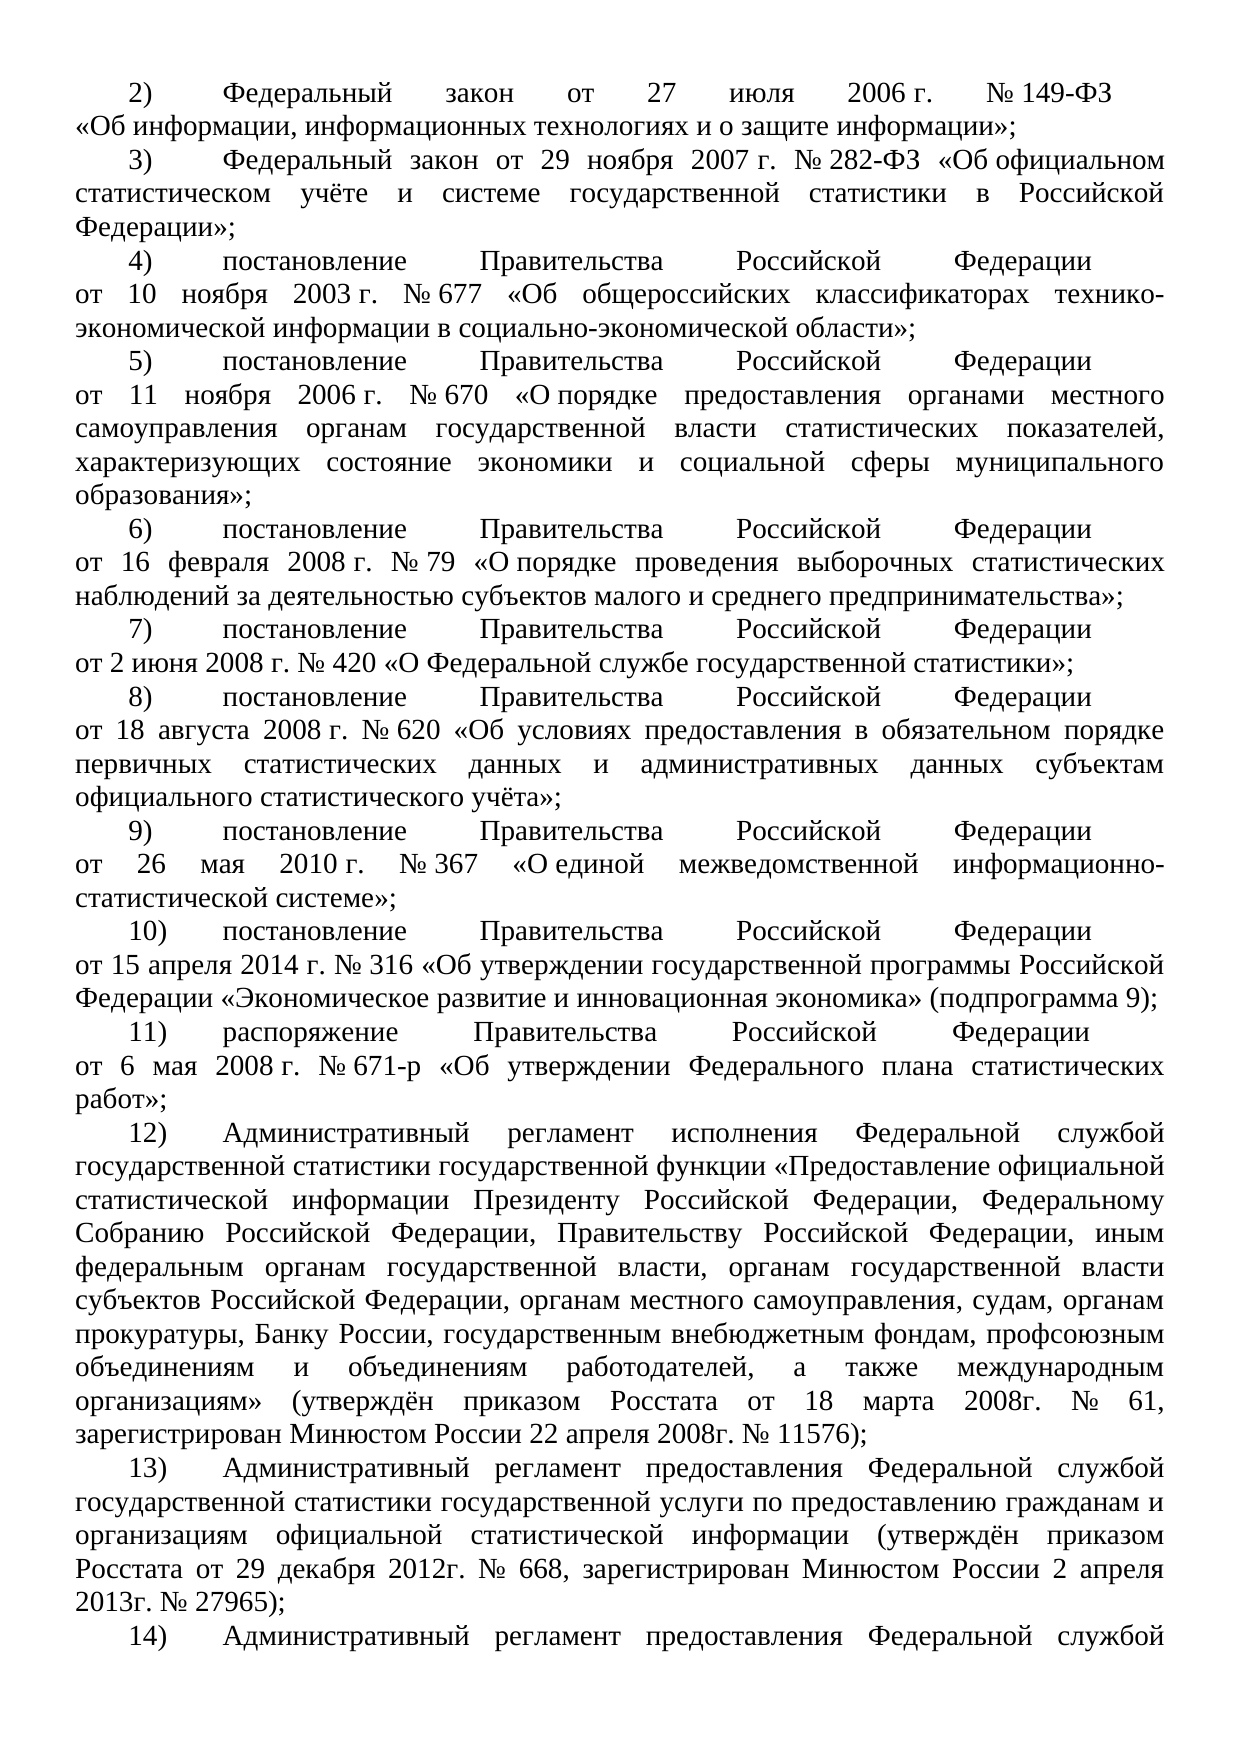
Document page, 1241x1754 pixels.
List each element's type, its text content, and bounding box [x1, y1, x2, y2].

list постановление Правительства Российской Федерации от 10 ноября 2003 г. № 677 «Об общероссийских классификаторах технико-экономической информации в социально-экономической области»; [75, 243, 1165, 343]
list постановление Правительства Российской Федерации от 18 августа 2008 г. № 620 «Об условиях предоставления в обязательном порядке первичных статистических данных и административных данных субъектам официального статистического учёта»; [75, 679, 1165, 813]
list постановление Правительства Российской Федерации от 11 ноября 2006 г. № 670 «О порядке предоставления органами местного самоуправления органам государственной власти статистических показателей, характеризующих состояние экономики и социальной сферы муниципального образования»; [75, 343, 1165, 511]
list Административный регламент исполнения Федеральной службой государственной статистики государственной функции «Предоставление официальной статистической информации Президенту Российской Федерации, Федеральному Собранию Российской Федерации, Правительству Российской Федерации, иным федеральным органам государственной власти, органам государственной власти субъектов Российской Федерации, органам местного самоуправления, судам, органам прокуратуры, Банку России, государственным внебюджетным фондам, профсоюзным объединениям и объединениям работодателей, а также международным организациям» (утверждён приказом Росстата от 18 марта 2008г. № 61, зарегистрирован Минюстом России 22 апреля 2008г. № 11576); [75, 1115, 1165, 1450]
list Административный регламент предоставления Федеральной службой государственной статистики государственной услуги по предоставлению гражданам и организациям официальной статистической информации (утверждён приказом Росстата от 29 декабря 2012г. № 668, зарегистрирован Минюстом России 2 апреля 2013г. № 27965); [75, 1450, 1165, 1618]
list Федеральный закон от 27 июля 2006 г. № 149-ФЗ «Об информации, информационных технологиях и о защите информации»; [75, 75, 1165, 142]
list постановление Правительства Российской Федерации от 26 мая 2010 г. № 367 «О единой межведомственной информационно-статистической системе»; [75, 813, 1165, 913]
list распоряжение Правительства Российской Федерации от 6 мая 2008 г. № 671-р «Об утверждении Федерального плана статистических работ»; [75, 1014, 1165, 1115]
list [75, 1618, 1165, 1651]
list постановление Правительства Российской Федерации от 16 февраля 2008 г. № 79 «О порядке проведения выборочных статистических наблюдений за деятельностью субъектов малого и среднего предпринимательства»; [75, 511, 1165, 612]
list постановление Правительства Российской Федерации от 2 июня 2008 г. № 420 «О Федеральной службе государственной статистики»; [75, 612, 1165, 679]
list постановление Правительства Российской Федерации от 15 апреля 2014 г. № 316 «Об утверждении государственной программы Российской Федерации «Экономическое развитие и инновационная экономика» (подпрограмма 9); [75, 913, 1165, 1014]
list Федеральный закон от 29 ноября 2007 г. № 282-ФЗ «Об официальном статистическом учёте и системе государственной статистики в Российской Федерации»; [75, 142, 1165, 243]
